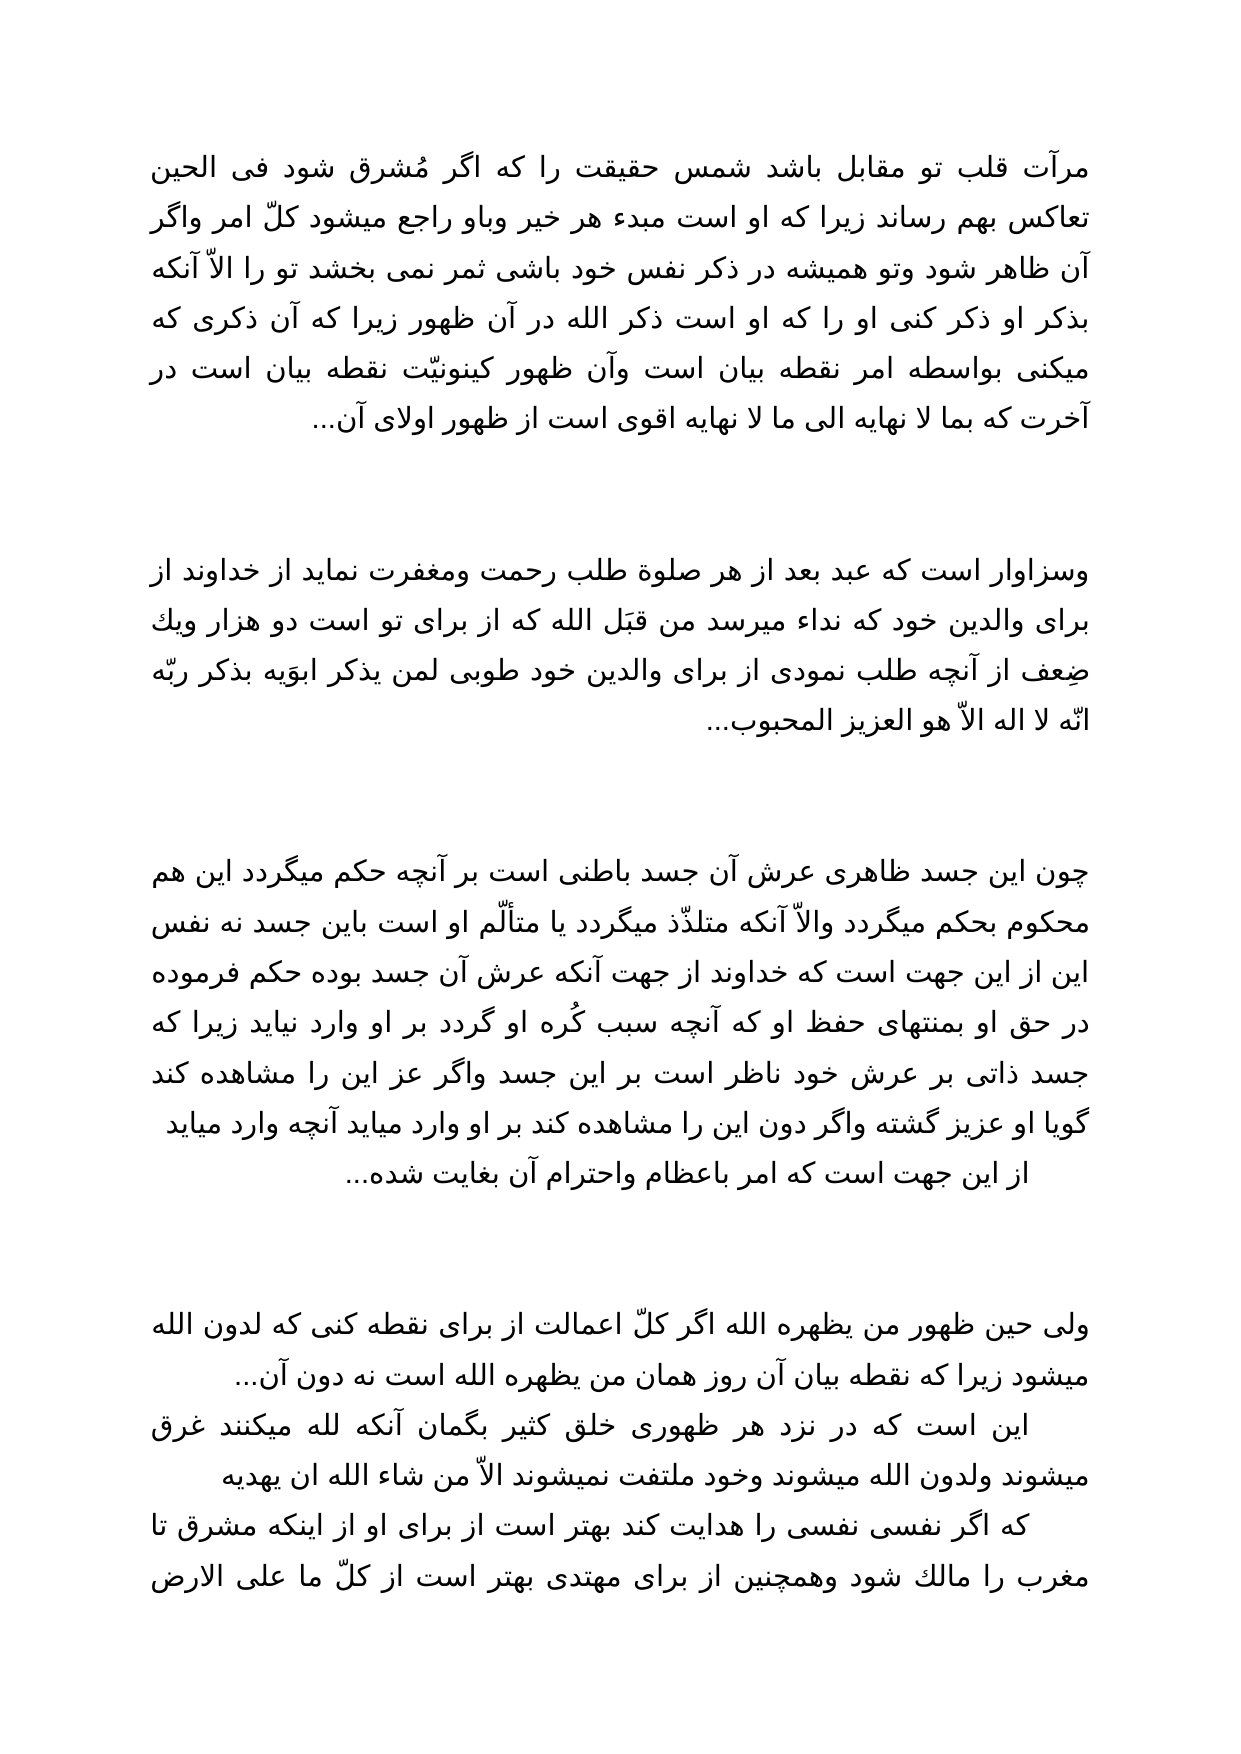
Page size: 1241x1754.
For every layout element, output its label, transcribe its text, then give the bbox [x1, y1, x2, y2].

text ولى حين ظهور من يظهره الله اگر كلّ اعمالت از براى نقطه كنى كه لدون الله ميشود زيرا كه نقطه بيان آن روز همان من يظهره الله است نه دون آن... [150, 1307, 1090, 1391]
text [150, 1508, 1090, 1592]
text از اين جهت است كه امر باعظام واحترام آن بغايت شده... [150, 1156, 1090, 1190]
text وسزاوار است كه عبد بعد از هر صلوة طلب رحمت ومغفرت نمايد از خداوند از براى والدين خود كه نداء ميرسد من قبَل الله كه از براى تو است دو هزار ويك ضِعف از آنچه طلب نمودى از براى والدين خود طوبى لمن يذكر ابوَيه بذكر ربّه انّه لا اله الاّ هو العزيز المحبوب... [150, 552, 1090, 737]
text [150, 150, 1090, 435]
text چون اين جسد ظاهرى عرش آن جسد باطنى است بر آنچه حكم ميگردد اين هم محكوم بحكم ميگردد والاّ آنكه متلذّذ ميگردد يا متألّم او است باين جسد نه نفس اين از اين جهت است كه خداوند از جهت آنكه عرش آن جسد بوده حكم فرموده در حق او بمنتهاى حفظ او كه آنچه سبب كُره او گردد بر او وارد نيايد زيرا كه جسد ذاتى بر عرش خود ناظر است بر اين جسد واگر عز اين را مشاهده كند گويا او عزيز گشته واگر دون اين را مشاهده كند بر او وارد ميايد آنچه وارد ميايد [150, 854, 1090, 1139]
text اين است كه در نزد هر ظهورى خلق كثير بگمان آنكه لله ميكنند غرق ميشوند ولدون الله ميشوند وخود ملتفت نميشوند الاّ من شاء الله ان يهديه [150, 1408, 1090, 1492]
